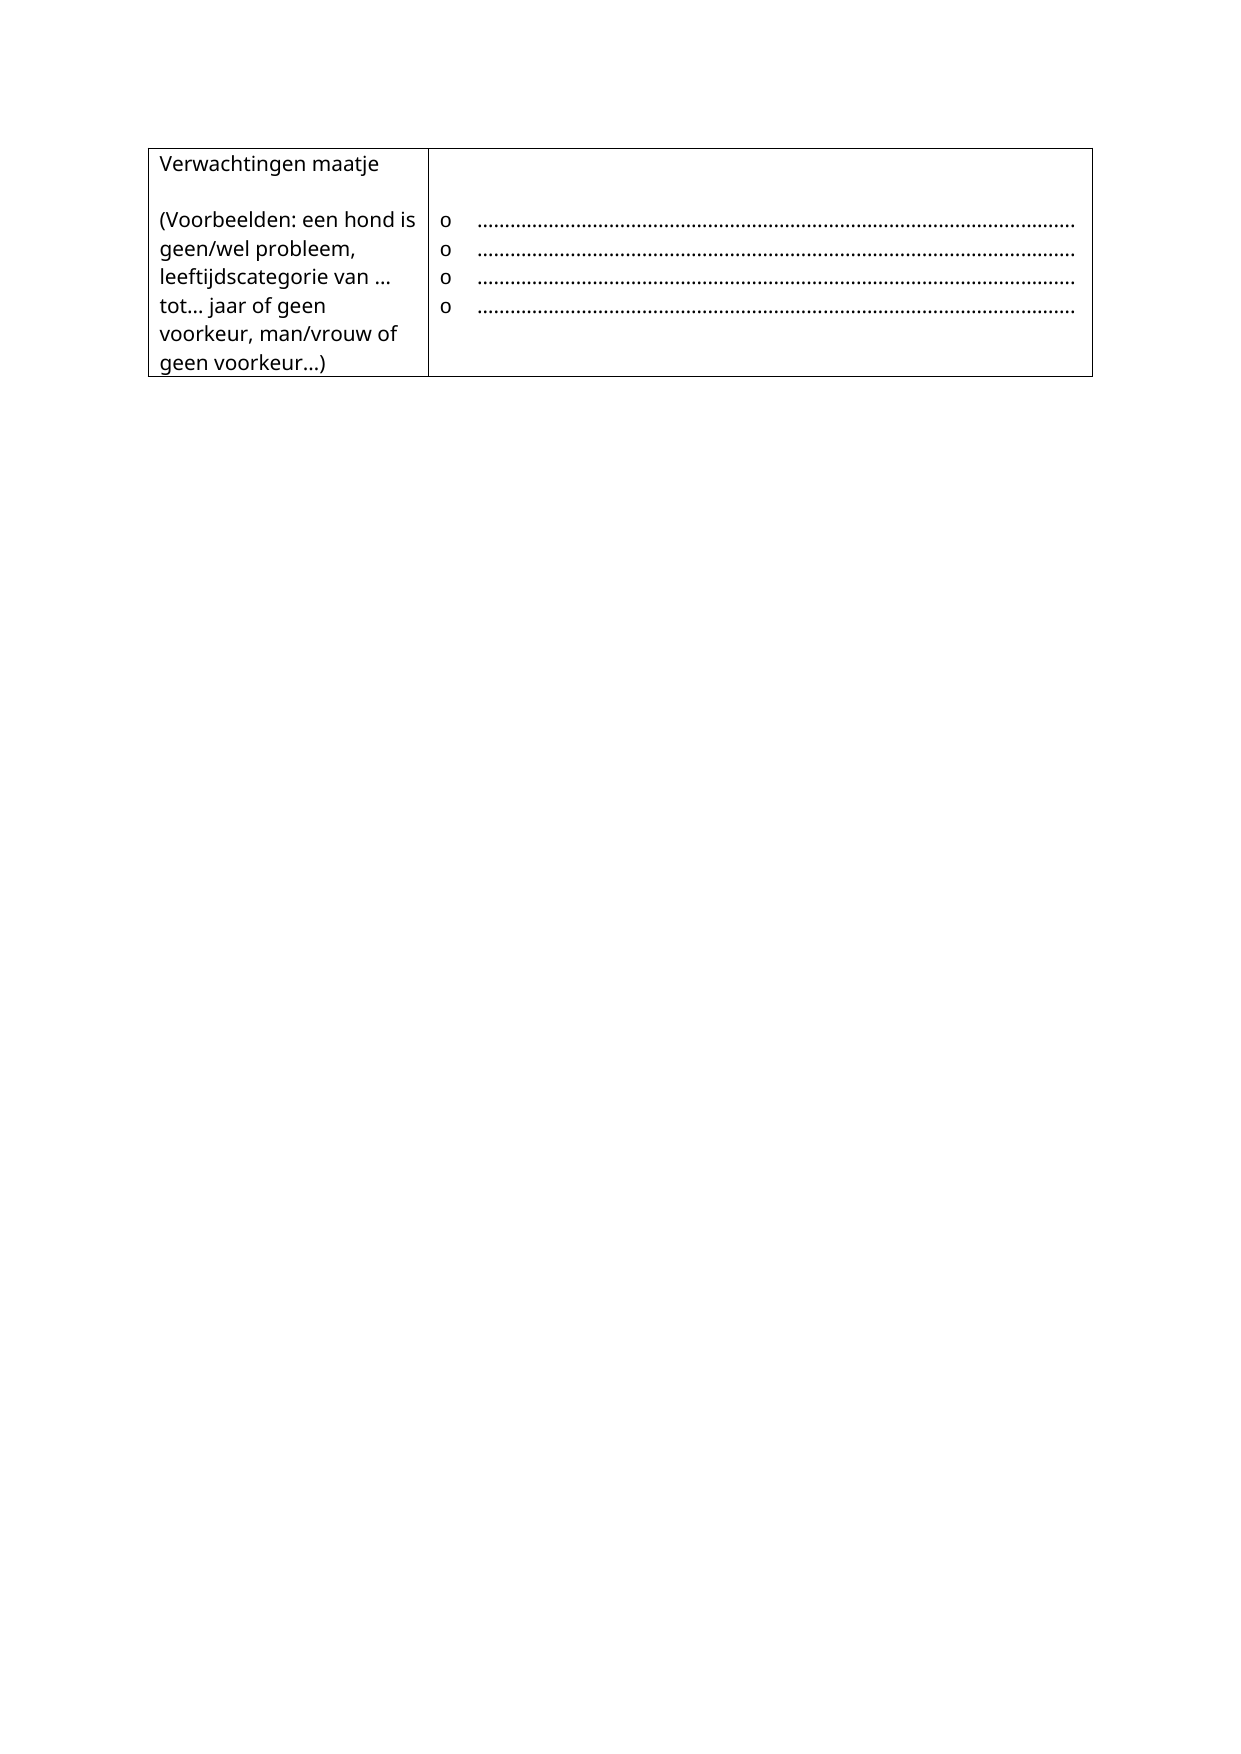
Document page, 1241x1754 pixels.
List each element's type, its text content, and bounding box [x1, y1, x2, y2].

table_cell ………………………………………………………………………………………………. ………………………………………………………………………………………………. ………………………………………………………………………………………………. ………………………………………………………………………………………………. [429, 149, 1092, 376]
table_cell Verwachtingen maatje (Voorbeelden: een hond is geen/wel probleem, leeftijdscategorie van … tot… jaar of geen voorkeur, man/vrouw of geen voorkeur…) [149, 149, 428, 376]
